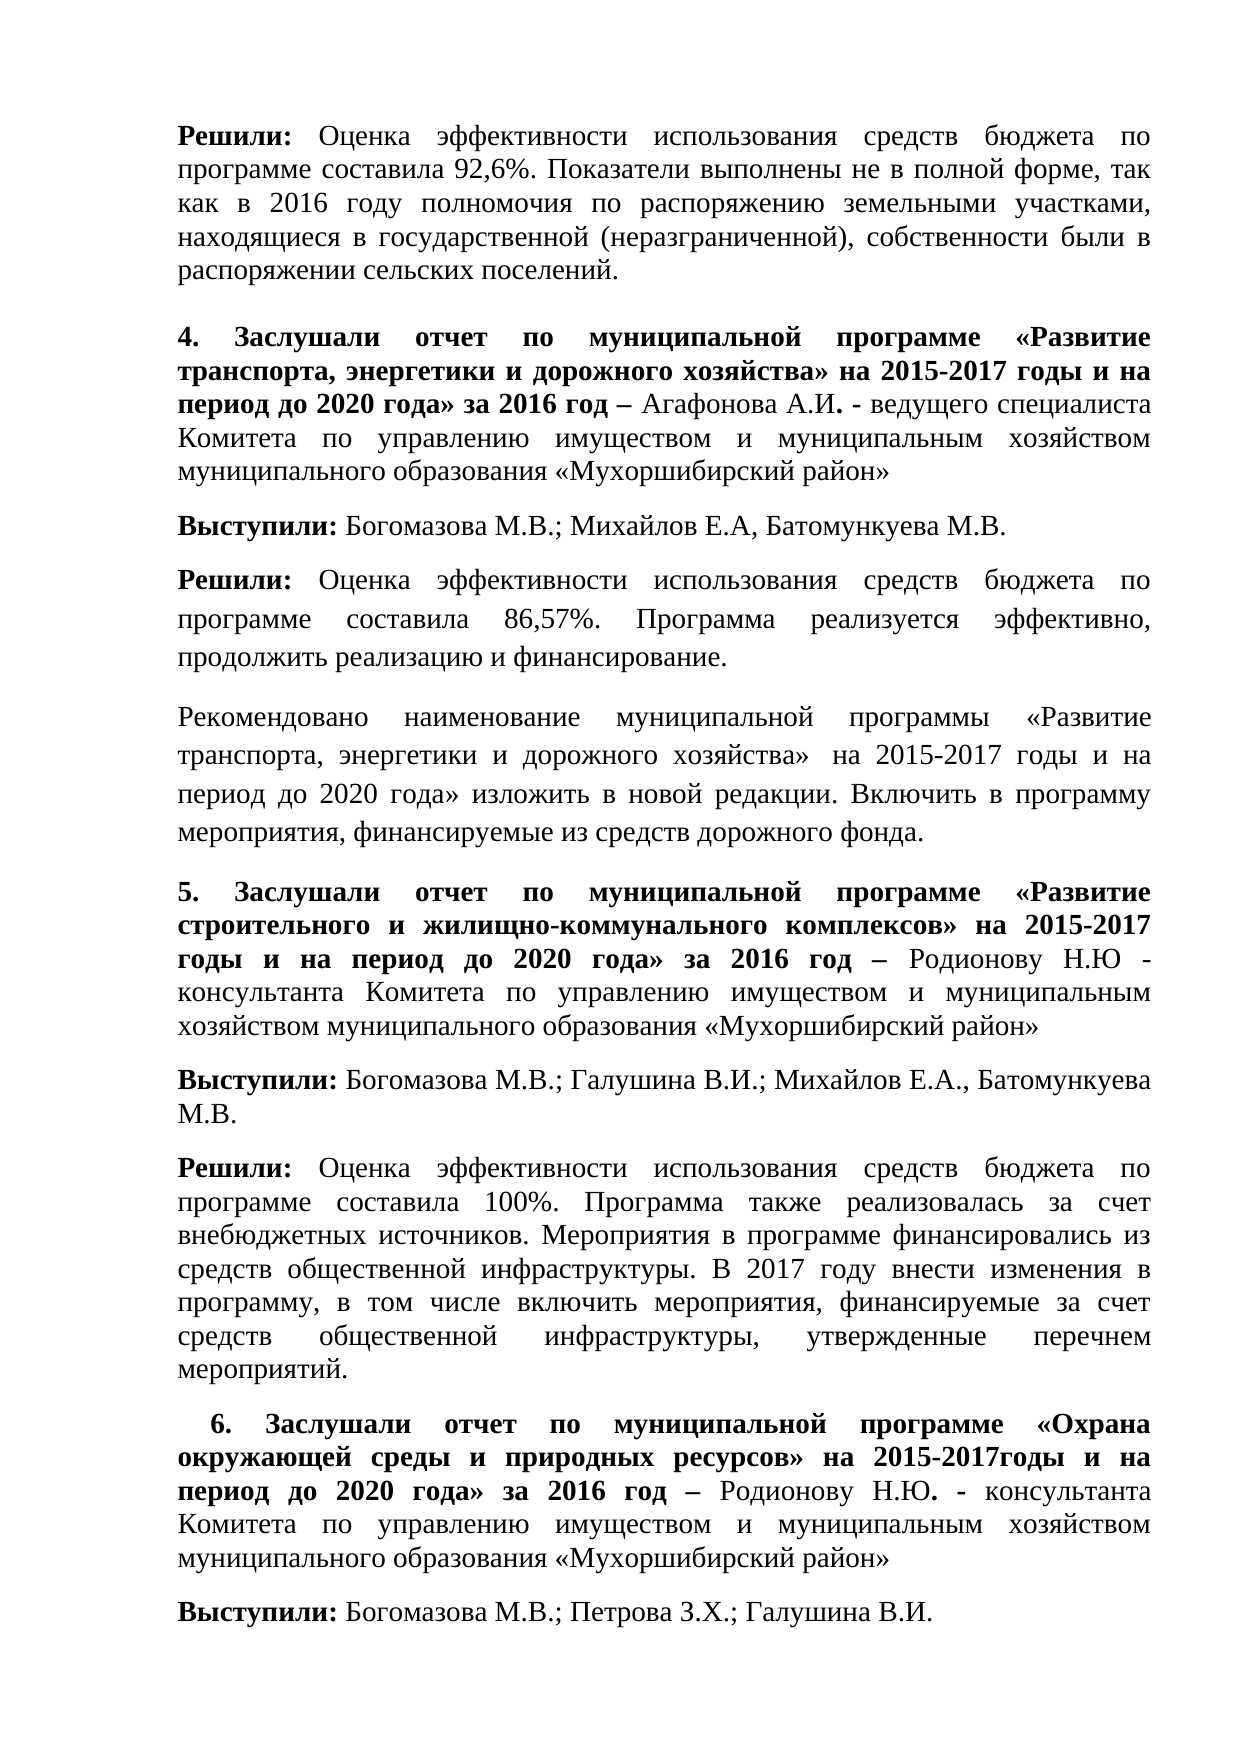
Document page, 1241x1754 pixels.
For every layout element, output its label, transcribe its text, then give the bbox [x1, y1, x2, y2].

text Рекомендовано наименование муниципальной программы «Развитие транспорта, энергетики и дорожного хозяйства» на 2015-2017 годы и на период до 2020 года» изложить в новой редакции. Включить в программу мероприятия, финансируемые из средств дорожного фонда. [177, 699, 1152, 737]
list 6. Заслушали отчет по муниципальной программе «Охрана окружающей среды и природных ресурсов» на 2015-2017годы и на период до 2020 года» за 2016 год – Родионову Н.Ю. - консультанта Комитета по управлению имуществом и муниципальным хозяйством муниципального образования «Мухоршибирский район» [177, 1406, 1152, 1573]
text Решили: Оценка эффективности использования средств бюджета по программе составила 100%. Программа также реализовалась за счет внебюджетных источников. Мероприятия в программе финансировались из средств общественной инфраструктуры. В 2017 году внести изменения в программу, в том числе включить мероприятия, финансируемые за счет средств общественной инфраструктуры, утвержденные перечнем мероприятий. [177, 1150, 1152, 1385]
text Выступили: Богомазова М.В.; Михайлов Е.А, Батомункуева М.В. [177, 508, 1152, 541]
text Решили: Оценка эффективности использования средств бюджета по программе составила 86,57%. Программа реализуется эффективно, продолжить реализацию и финансирование. [177, 562, 1152, 673]
text 5. Заслушали отчет по муниципальной программе «Развитие строительного и жилищно-коммунального комплексов» на 2015-2017 годы и на период до 2020 года» за 2016 год – Родионову Н.Ю - консультанта Комитета по управлению имуществом и муниципальным хозяйством муниципального образования «Мухоршибирский район» [177, 874, 1152, 1041]
text Рекомендовано наименование муниципальной программы «Развитие транспорта, энергетики и дорожного хозяйства» на 2015-2017 годы и на период до 2020 года» изложить в новой редакции. Включить в программу мероприятия, финансируемые из средств дорожного фонда. [177, 771, 1152, 848]
text Выступили: Богомазова М.В.; Петрова З.Х.; Галушина В.И. [177, 1594, 1152, 1628]
text Решили: Оценка эффективности использования средств бюджета по программе составила 92,6%. Показатели выполнены не в полной форме, так как в 2016 году полномочия по распоряжению земельными участками, находящиеся в государственной (неразграниченной), собственности были в распоряжении сельских поселений. [177, 118, 1152, 286]
text 4. Заслушали отчет по муниципальной программе «Развитие транспорта, энергетики и дорожного хозяйства» на 2015-2017 годы и на период до 2020 года» за 2016 год – Агафонова А.И. - ведущего специалиста Комитета по управлению имуществом и муниципальным хозяйством муниципального образования «Мухоршибирский район» [177, 319, 1152, 487]
text Выступили: Богомазова М.В.; Галушина В.И.; Михайлов Е.А., Батомункуева М.В. [177, 1062, 1152, 1129]
